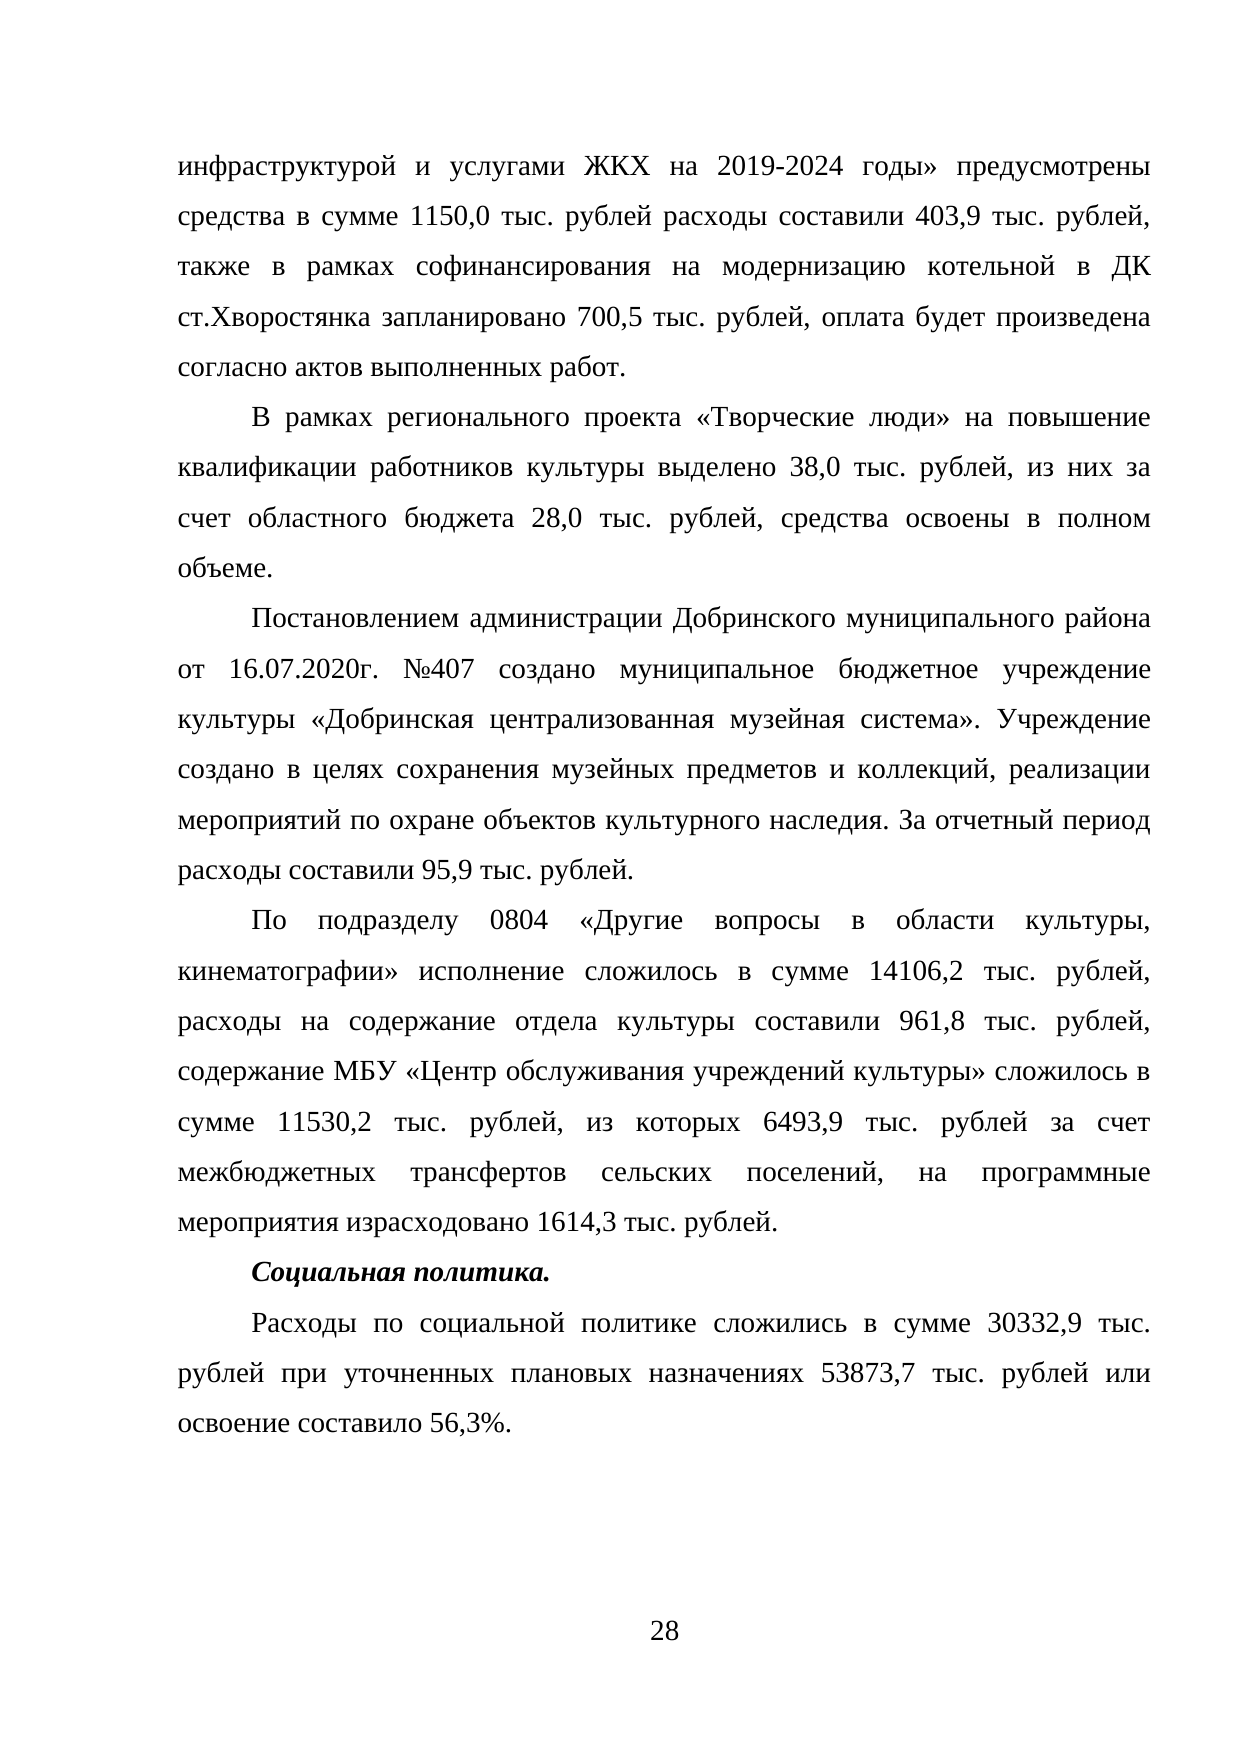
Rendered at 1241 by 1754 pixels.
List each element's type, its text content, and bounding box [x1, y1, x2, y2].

text Постановлением администрации Добринского муниципального района от 16.07.2020г. №407 создано муниципальное бюджетное учреждение культуры «Добринская централизованная музейная система». Учреждение создано в целях сохранения музейных предметов и коллекций, реализации мероприятий по охране объектов культурного наследия. За отчетный период расходы составили 95,9 тыс. рублей. [177, 601, 1152, 886]
text Социальная политика. [177, 1254, 1152, 1288]
text В рамках регионального проекта «Творческие люди» на повышение квалификации работников культуры выделено 38,0 тыс. рублей, из них за счет областного бюджета 28,0 тыс. рублей, средства освоены в полном объеме. [177, 399, 1152, 584]
text Расходы по социальной политике сложились в сумме 30332,9 тыс. рублей при уточненных плановых назначениях 53873,7 тыс. рублей или освоение составило 56,3%. [177, 1305, 1152, 1439]
text По подразделу 0804 «Другие вопросы в области культуры, кинематографии» исполнение сложилось в сумме 14106,2 тыс. рублей, расходы на содержание отдела культуры составили 961,8 тыс. рублей, содержание МБУ «Центр обслуживания учреждений культуры» сложилось в сумме 11530,2 тыс. рублей, из которых 6493,9 тыс. рублей за счет межбюджетных трансфертов сельских поселений, на программные мероприятия израсходовано 1614,3 тыс. рублей. [177, 902, 1152, 1238]
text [177, 148, 1152, 382]
